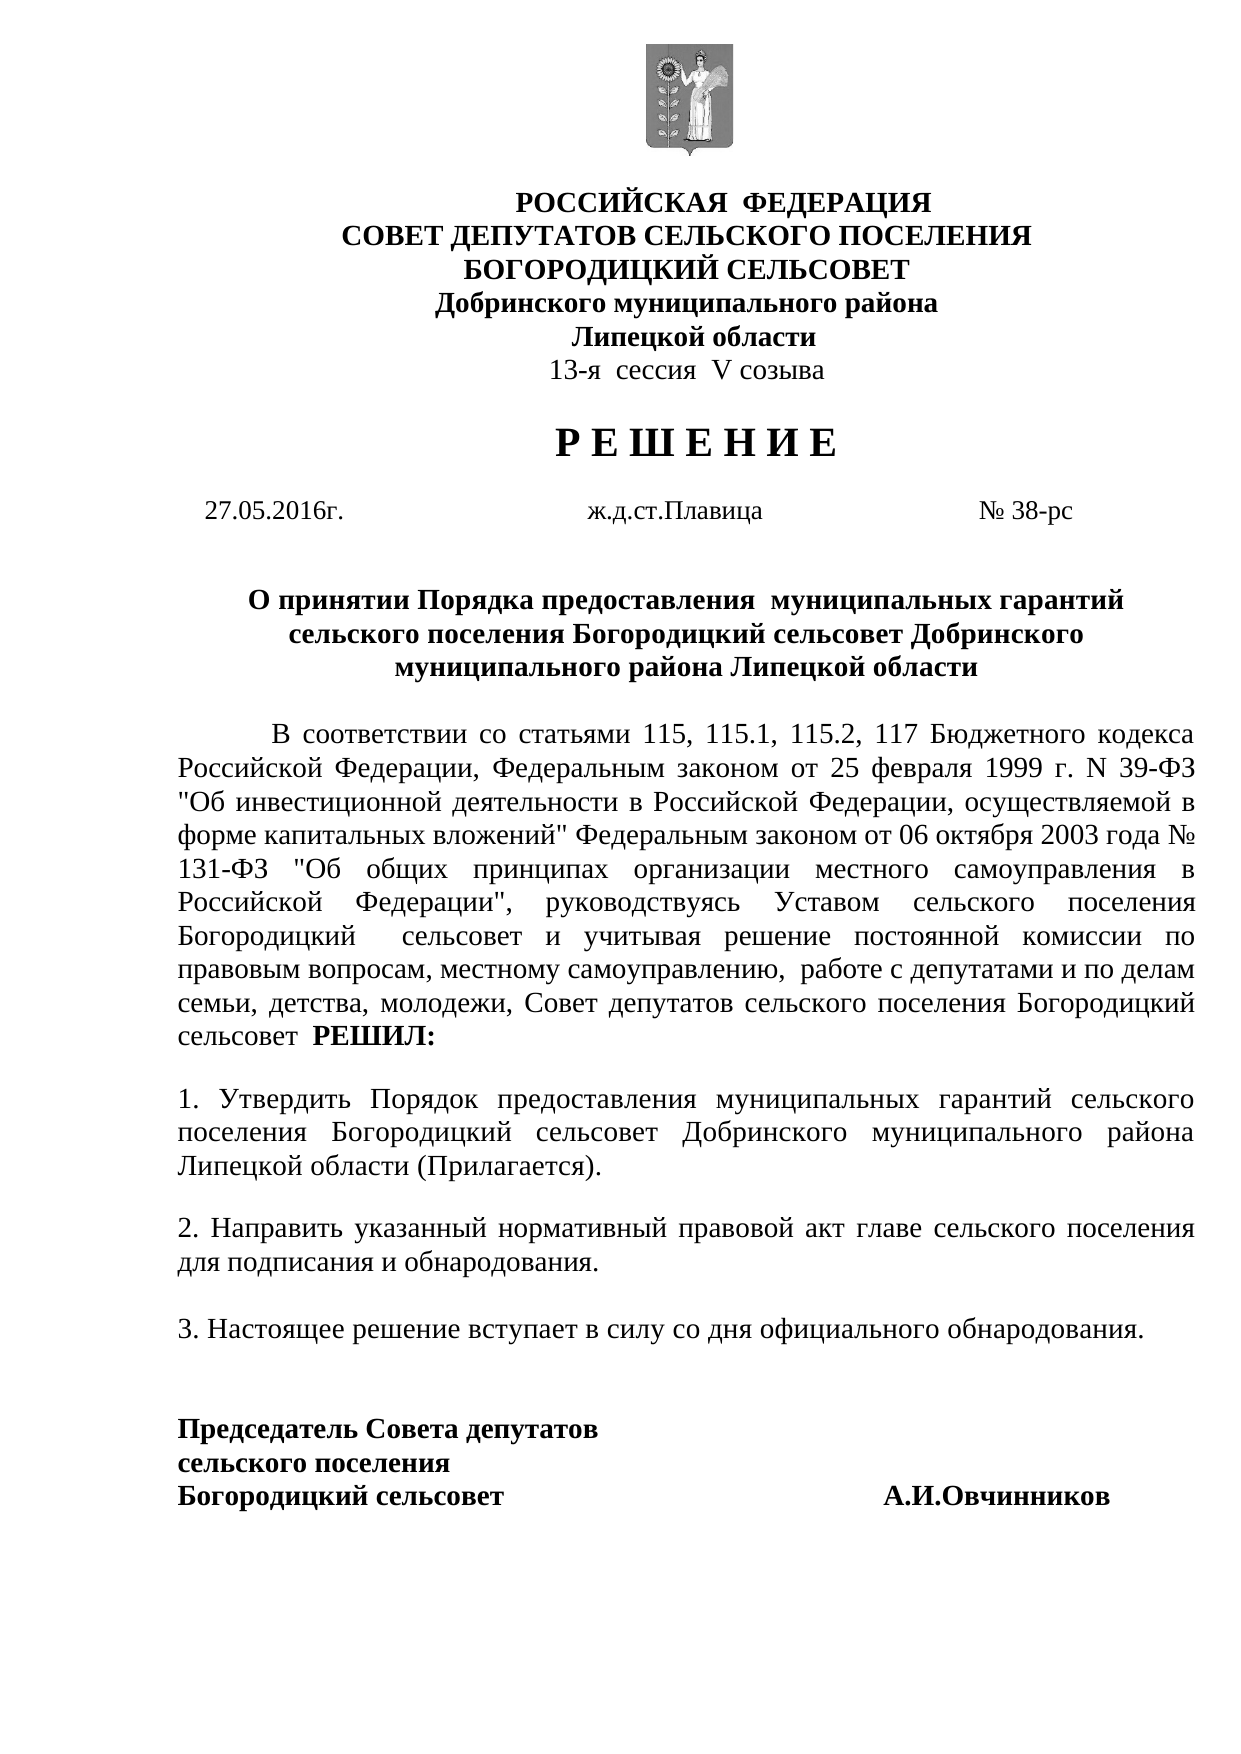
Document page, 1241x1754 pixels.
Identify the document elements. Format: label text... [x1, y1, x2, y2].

text Добринского муниципального района [177, 285, 1196, 319]
text Председатель Совета депутатов [177, 1411, 1196, 1445]
text СОВЕТ ДЕПУТАТОВ СЕЛЬСКОГО ПОСЕЛЕНИЯ [177, 218, 1196, 252]
text сельского поселения Богородицкий сельсовет Добринского муниципального района Липецкой области [177, 616, 1196, 683]
text В соответствии со статьями 115, 115.1, 115.2, 117 Бюджетного кодекса Российской Федерации, Федеральным законом от 25 февраля 1999 г. N 39-ФЗ "Об инвестиционной деятельности в Российской Федерации, осуществляемой в форме капитальных вложений" Федеральным законом от 06 октября 2003 года № 131-ФЗ "Об общих принципах организации местного самоуправления в Российской Федерации", руководствуясь Уставом сельского поселения Богородицкий сельсовет и учитывая решение постоянной комиссии по правовым вопросам, местному самоуправлению, работе с депутатами и по делам семьи, детства, молодежи, Совет депутатов сельского поселения Богородицкий сельсовет РЕШИЛ: [177, 817, 1196, 1052]
picture [646, 44, 734, 156]
text Богородицкий сельсовет А.И.Овчинников [177, 1478, 1196, 1512]
text РОССИЙСКАЯ ФЕДЕРАЦИЯ [177, 185, 1196, 218]
text сельского поселения [177, 1445, 1196, 1478]
text О принятии Порядка предоставления муниципальных гарантий [177, 582, 1196, 616]
text 3. Настоящее решение вступает в силу со дня официального обнародования. [177, 1311, 1196, 1344]
text Р Е Ш Е Н И Е [177, 417, 1196, 465]
text 1. Утвердить Порядок предоставления муниципальных гарантий сельского поселения Богородицкий сельсовет Добринского муниципального района Липецкой области (Прилагается). [177, 1081, 1196, 1181]
text 2. Направить указанный нормативный правовой акт главе сельского поселения для подписания и обнародования. [177, 1210, 1196, 1277]
text БОГОРОДИЦКИЙ СЕЛЬСОВЕТ [177, 252, 1196, 285]
text Липецкой области [177, 319, 1196, 352]
text 13-я сессия V созыва [177, 352, 1196, 386]
text В соответствии со статьями 115, 115.1, 115.2, 117 Бюджетного кодекса Российской Федерации, Федеральным законом от 25 февраля 1999 г. N 39-ФЗ "Об инвестиционной деятельности в Российской Федерации, осуществляемой в форме капитальных вложений" Федеральным законом от 06 октября 2003 года № 131-ФЗ "Об общих принципах организации местного самоуправления в Российской Федерации", руководствуясь Уставом сельского поселения Богородицкий сельсовет и учитывая решение постоянной комиссии по правовым вопросам, местному самоуправлению, работе с депутатами и по делам семьи, детства, молодежи, Совет депутатов сельского поселения Богородицкий сельсовет РЕШИЛ: [177, 717, 1196, 784]
text 27.05.2016г. ж.д.ст.Плавица № 38-рс [177, 494, 1196, 525]
